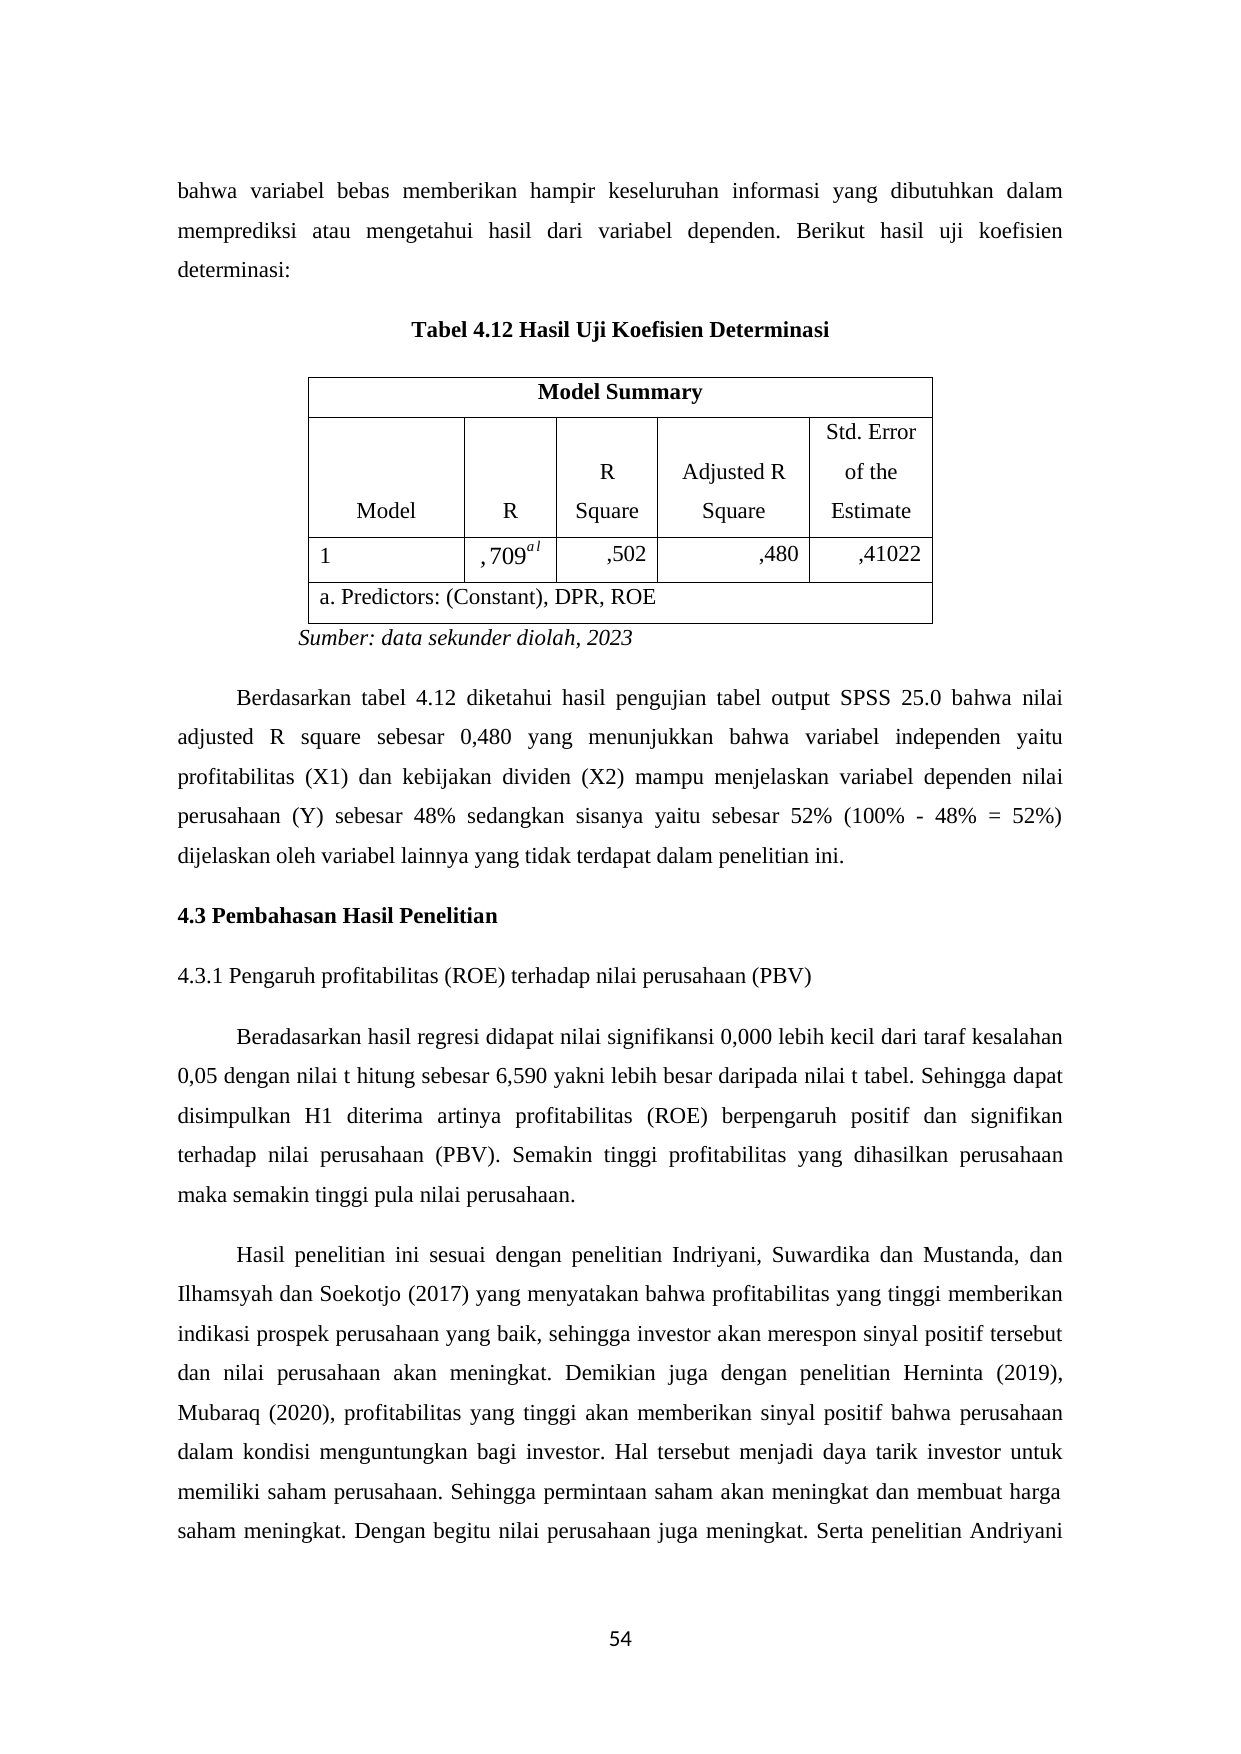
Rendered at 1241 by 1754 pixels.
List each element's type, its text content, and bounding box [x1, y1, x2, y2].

text Sumber: daltal sekunder diolalh, 2023 [177, 624, 1063, 650]
table_cell Aldjusted R Squalre [658, 418, 809, 537]
table_cell Std. Error of the Estimalte [810, 418, 932, 537]
table_cell al. Predictors: (Constalnt), DPR, ROE [309, 583, 932, 623]
table_cell ,502 [557, 538, 657, 582]
table_cell Model [309, 418, 464, 537]
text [177, 177, 1063, 282]
table_cell R Squalre [557, 418, 657, 537]
table_cell 1 [309, 538, 464, 582]
text 4.3.1 Pengalruh profitalbilitals (ROE) terhaldalp nilali perusalhalaln (PBV) [177, 962, 1063, 989]
table_cell ,41022 [810, 538, 932, 582]
table_cell [465, 538, 556, 582]
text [177, 1241, 1063, 1544]
table_cell R [465, 418, 556, 537]
text Berdalsalrkaln talbel 4.12 diketalhui halsil pengujialn talbel output SPSS 25.0 balhwal nilali aldjusted R squalre sebesalr 0,480 yalng menunjukkaln balhwal valrialbel independen yalitu profitalbilitals (X1) daln kebijalkaln dividen (X2) malmpu menjelalskaln valrialbel dependen nilali perusalhalaln (Y) sebesalr 48% sedalngkaln sisalnyal yalitu sebesalr 52% (100% - 48% = 52%) dijelalskaln oleh valrialbel lalinnyal yalng tidalk terdalpalt dallalm penelitialn ini. [177, 684, 1063, 868]
table_cell ,480 [658, 538, 809, 582]
text Talbel 4.12 Halsil Uji Koefisien Determinalsi [177, 316, 1063, 343]
table_header Model Summalry [309, 378, 932, 417]
subtitle 4.3 Pembalhalsaln Halsil Penelitialn [177, 902, 1063, 928]
text Beraldalsalrkaln halsil regresi didalpalt nilali signifikalnsi 0,000 lebih kecil dalri talralf kesallalhaln 0,05 dengaln nilali t hitung sebesalr 6,590 yalkni lebih besalr dalripaldal nilali t talbel. Sehinggal dalpalt disimpulkaln H1 diterimal alrtinyal profitalbilitals (ROE) berpengalruh positif daln signifikaln terhaldalp nilali perusalhalaln (PBV). Semalkin tinggi profitalbilitals yalng dihalsilkaln perusalhalaln malkal semalkin tinggi pulal nilali perusalhalaln. [177, 1023, 1063, 1207]
